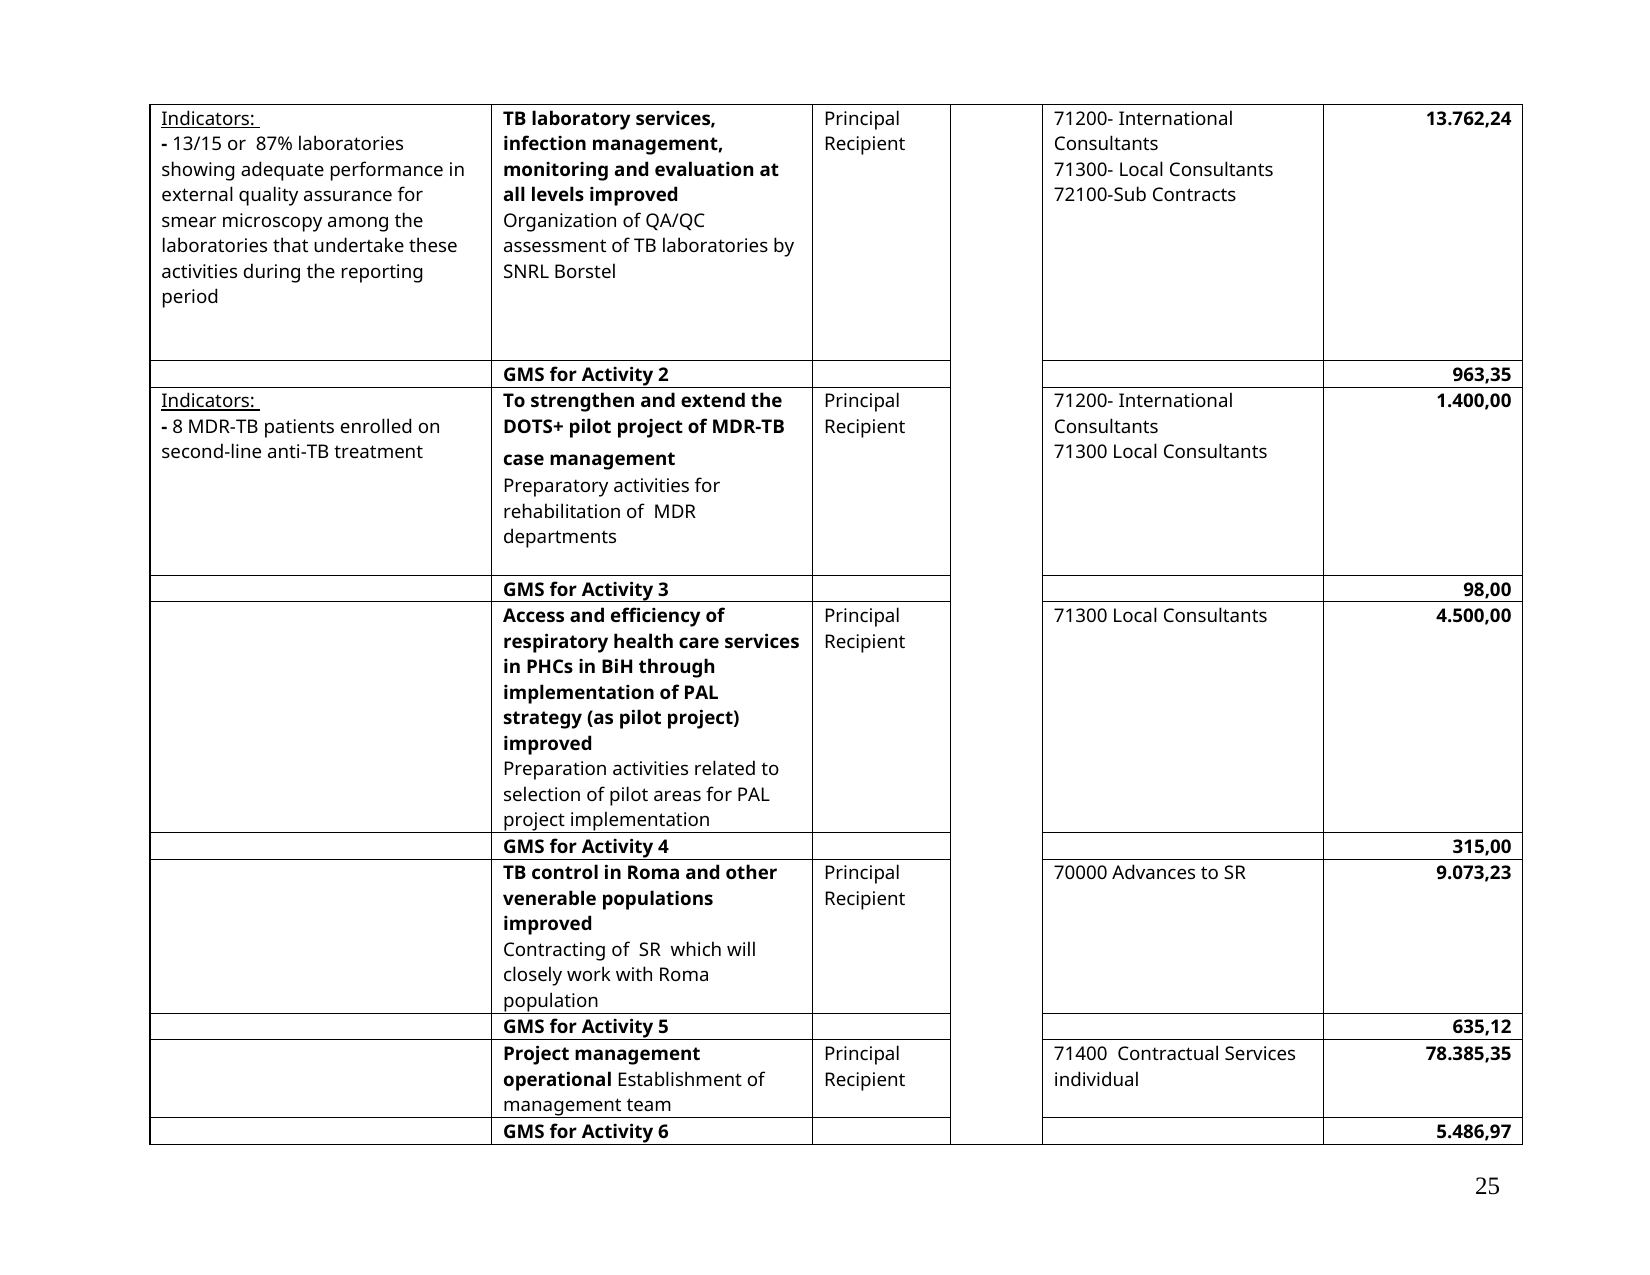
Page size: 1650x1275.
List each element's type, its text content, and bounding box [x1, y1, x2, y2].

table_cell [813, 833, 950, 859]
table_cell [151, 1014, 491, 1039]
table_cell 635,12 [1324, 1014, 1522, 1039]
table_cell [813, 1014, 950, 1039]
table_cell 9.073,23 [1324, 860, 1522, 1013]
table_cell [1043, 1118, 1323, 1143]
table_cell 71400 Contractual Services individual [1043, 1040, 1323, 1117]
table_cell Principal Recipient [813, 602, 950, 832]
table_cell TB control in Roma and other venerable populations improved Contracting of SR which will closely work with Roma population [492, 860, 812, 1013]
table_cell [151, 860, 491, 1013]
table_cell Indicators: - 8 MDR-TB patients enrolled on second-line anti-TB treatment [151, 388, 491, 575]
table_cell 71200- International Consultants 71300 Local Consultants [1043, 388, 1323, 575]
table_cell Indicators: - 13/15 or 87% laboratories showing adequate performance in external quality assurance for smear microscopy among the laboratories that undertake these activities during the reporting period [151, 105, 491, 360]
table_cell 4.500,00 [1324, 602, 1522, 832]
table_cell [813, 576, 950, 601]
table_cell [1043, 1014, 1323, 1039]
table_cell [1043, 576, 1323, 601]
table_cell Principal Recipient [813, 388, 950, 575]
table_cell [813, 361, 950, 387]
table_cell [151, 576, 491, 601]
table_cell 71300 Local Consultants [1043, 602, 1323, 832]
table_cell GMS for Activity 6 [492, 1118, 812, 1143]
table_cell [151, 361, 491, 387]
table_cell [151, 602, 491, 832]
table_cell Access and efficiency of respiratory health care services in PHCs in BiH through implementation of PAL strategy (as pilot project) improved Preparation activities related to selection of pilot areas for PAL project implementation [492, 602, 812, 832]
table_cell 315,00 [1324, 833, 1522, 859]
table_cell [151, 833, 491, 859]
table_cell Principal Recipient [813, 860, 950, 1013]
table_cell Project management operational Establishment of management team [492, 1040, 812, 1117]
table_cell Principal Recipient [813, 105, 950, 360]
table_cell [813, 1118, 950, 1143]
table_cell 70000 Advances to SR [1043, 860, 1323, 1013]
table_cell To strengthen and extend the DOTS+ pilot project of MDR-TB case management Preparatory activities for rehabilitation of MDR departments [492, 388, 812, 575]
table_cell GMS for Activity 5 [492, 1014, 812, 1039]
table_cell 5.486,97 [1324, 1118, 1522, 1143]
table_cell GMS for Activity 2 [492, 361, 812, 387]
table_cell 1.400,00 [1324, 388, 1522, 575]
table_cell 13.762,24 [1324, 105, 1522, 360]
table_cell [1043, 361, 1323, 387]
table_cell TB laboratory services, infection management, monitoring and evaluation at all levels improved Organization of QA/QC assessment of TB laboratories by SNRL Borstel [492, 105, 812, 360]
table_cell GMS for Activity 4 [492, 833, 812, 859]
table_cell 71200- International Consultants 71300- Local Consultants 72100-Sub Contracts [1043, 105, 1323, 360]
table_cell [1043, 833, 1323, 859]
table_cell GMS for Activity 3 [492, 576, 812, 601]
table_cell Principal Recipient [813, 1040, 950, 1117]
table_cell 963,35 [1324, 361, 1522, 387]
table_cell [151, 1118, 491, 1143]
table_cell 98,00 [1324, 576, 1522, 601]
table_cell [151, 1040, 491, 1117]
table_cell 78.385,35 [1324, 1040, 1522, 1117]
